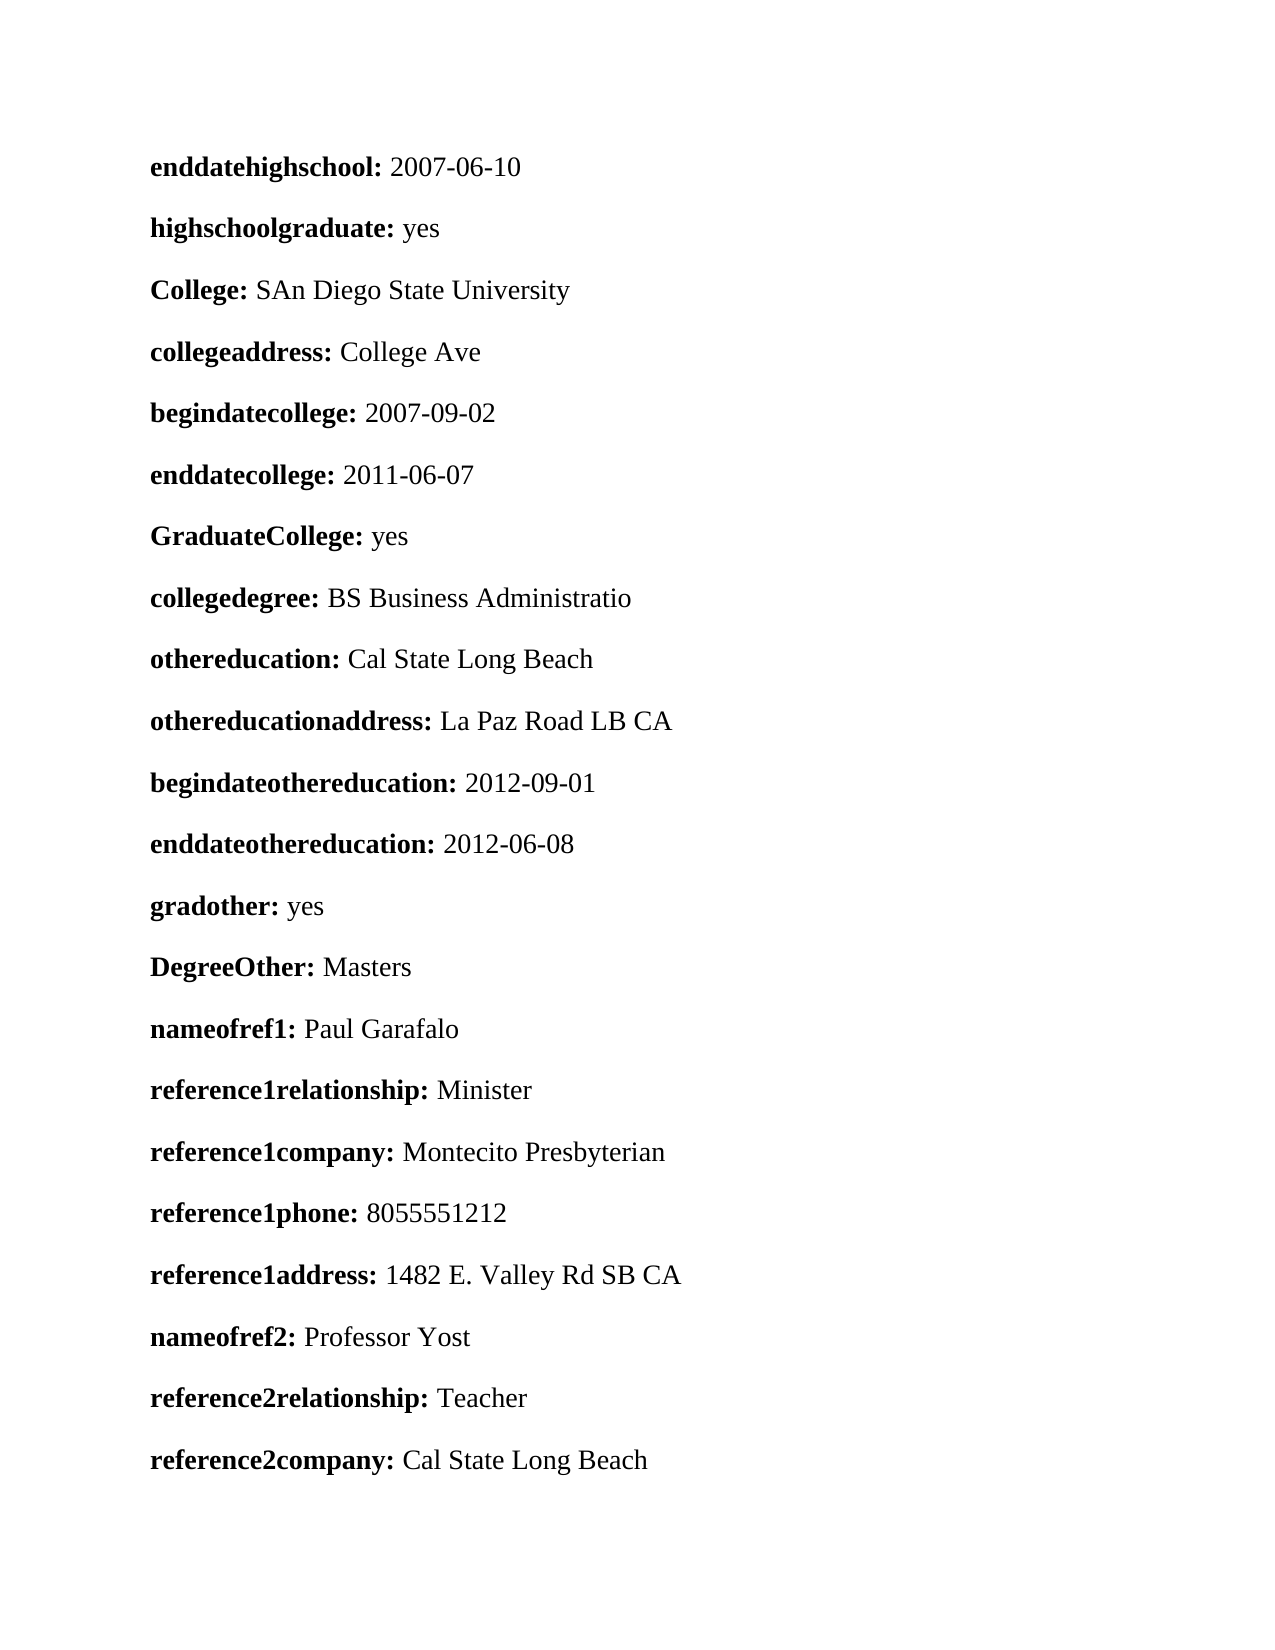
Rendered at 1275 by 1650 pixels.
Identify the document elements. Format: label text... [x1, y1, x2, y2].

text begindatecollege: 2007-09-02 [150, 396, 1125, 429]
text reference2relationship: Teacher [150, 1381, 1125, 1414]
text othereducation: Cal State Long Beach [150, 642, 1125, 675]
text reference2company: Cal State Long Beach [150, 1443, 1125, 1475]
text nameofref2: Professor Yost [150, 1320, 1125, 1352]
text GraduateCollege: yes [150, 519, 1125, 552]
text begindateothereducation: 2012-09-01 [150, 766, 1125, 798]
text DegreeOther: Masters [150, 950, 1125, 983]
text othereducationaddress: La Paz Road LB CA [150, 704, 1125, 736]
text enddateothereducation: 2012-06-08 [150, 827, 1125, 859]
text reference1relationship: Minister [150, 1073, 1125, 1106]
text highschoolgraduate: yes [150, 212, 1125, 244]
text nameofref1: Paul Garafalo [150, 1012, 1125, 1044]
text enddatecollege: 2011-06-07 [150, 458, 1125, 490]
text enddatehighschool: 2007-06-10 [150, 150, 1125, 182]
text reference1address: 1482 E. Valley Rd SB CA [150, 1258, 1125, 1291]
text College: SAn Diego State University [150, 273, 1125, 306]
text collegedegree: BS Business Administratio [150, 581, 1125, 613]
text gradother: yes [150, 889, 1125, 921]
text reference1phone: 8055551212 [150, 1197, 1125, 1229]
text collegeaddress: College Ave [150, 335, 1125, 367]
text reference1company: Montecito Presbyterian [150, 1135, 1125, 1167]
